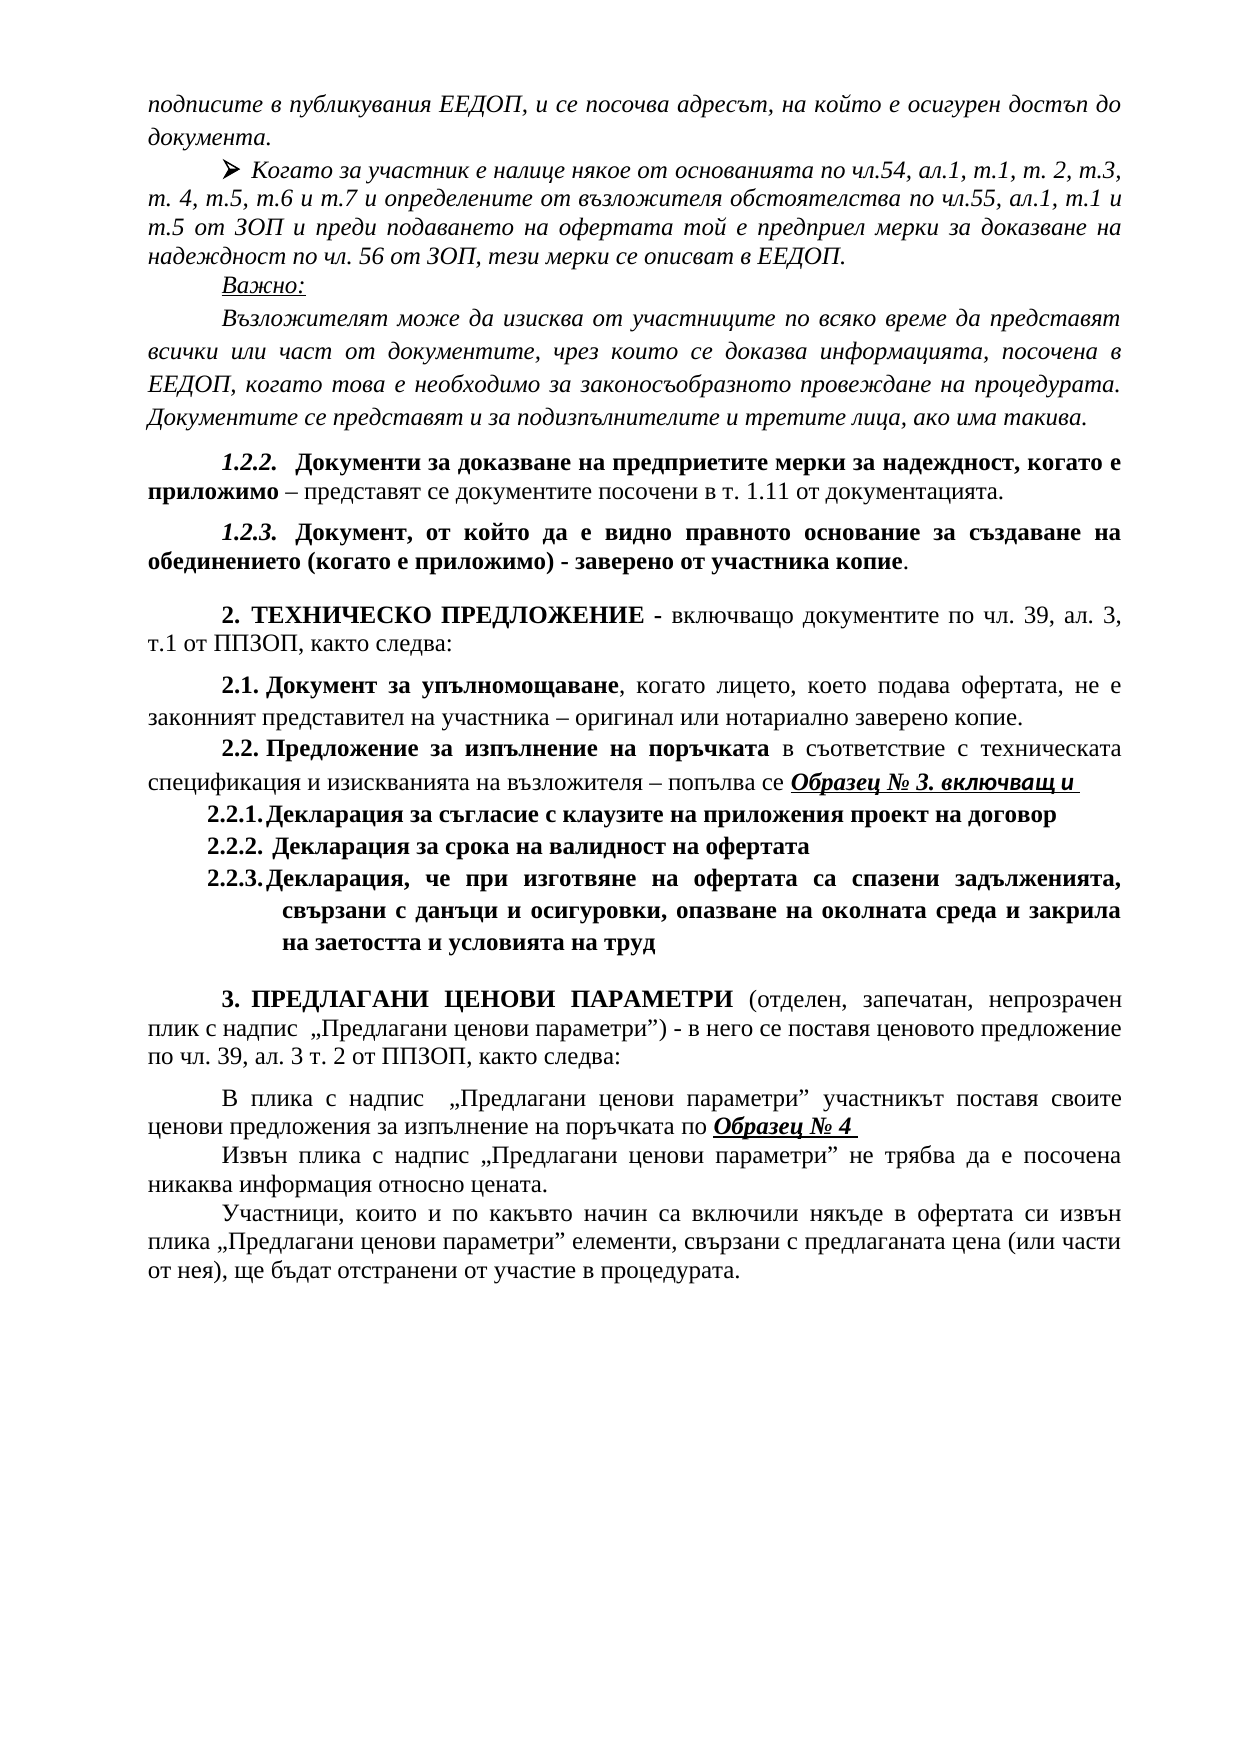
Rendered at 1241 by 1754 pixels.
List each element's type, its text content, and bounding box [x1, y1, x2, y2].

text Участници, които и по какъвто начин са включили някъде в офертата си извън плика „Предлагани ценови параметри” елементи, свързани с предлаганата цена (или части от нея), ще бъдат отстранени от участие в процедурата. [148, 1198, 1122, 1284]
text Извън плика с надпис „Предлагани ценови параметри” не трябва да е посочена никаква информация относно цената. [148, 1140, 1122, 1198]
list Техническо предложение - включващо документите по чл. 39, ал. 3, т.1 от ППЗОП, както следва: [148, 600, 1122, 657]
list Декларация за срока на валидност на офертата [207, 831, 1122, 860]
list Документи за доказване на предприетите мерки за надеждност, когато е приложимо – представят се документите посочени в т. 1.11 от документацията. [148, 447, 1122, 505]
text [148, 89, 1122, 150]
list Документ за упълномощаване, когато лицето, което подава офертата, не е законният представител на участника – оригинал или нотариално заверено копие. [148, 670, 1122, 730]
list Предложение за изпълнение на поръчката в съответствие с техническата спецификация и изискванията на възложителя – попълва се Образец № 3. включващ и [148, 733, 1122, 796]
list Декларация, че при изготвяне на офертата са спазени задълженията, свързани с данъци и осигуровки, опазване на околната среда и закрила на заетостта и условията на труд [207, 863, 1122, 956]
text Важно: [148, 270, 1122, 298]
list Предлагани ценови параметри (отделен, запечатан, непрозрачен плик с надпис „Предлагани ценови параметри”) - в него се поставя ценовото предложение по чл. 39, ал. 3 т. 2 от ППЗОП, както следва: [148, 984, 1122, 1070]
text Възложителят може да изисква от участниците по всяко време да представят всички или част от документите, чрез които се доказва информацията, посочена в ЕЕДОП, когато това е необходимо за законосъобразното провеждане на процедурата. Документите се представят и за подизпълнителите и третите лица, ако има такива. [148, 303, 1122, 431]
text В плика с надпис „Предлагани ценови параметри” участникът поставя своите ценови предложения за изпълнение на поръчката по Образец № 4 [148, 1083, 1122, 1140]
list Декларация за съгласие с клаузите на приложения проект на договор [207, 799, 1122, 828]
list Документ, от който да е видно правното основание за създаване на обединението (когато е приложимо) - заверено от участника копие. [148, 517, 1122, 575]
list Когато за участник е налице някое от основанията по чл.54, ал.1, т.1, т. 2, т.3, т. 4, т.5, т.6 и т.7 и определените от възложителя обстоятелства по чл.55, ал.1, т.1 и т.5 от ЗОП и преди подаването на офертата той е предприел мерки за доказване на надеждност по чл. 56 от ЗОП, тези мерки се описват в ЕЕДОП. [148, 155, 1122, 270]
